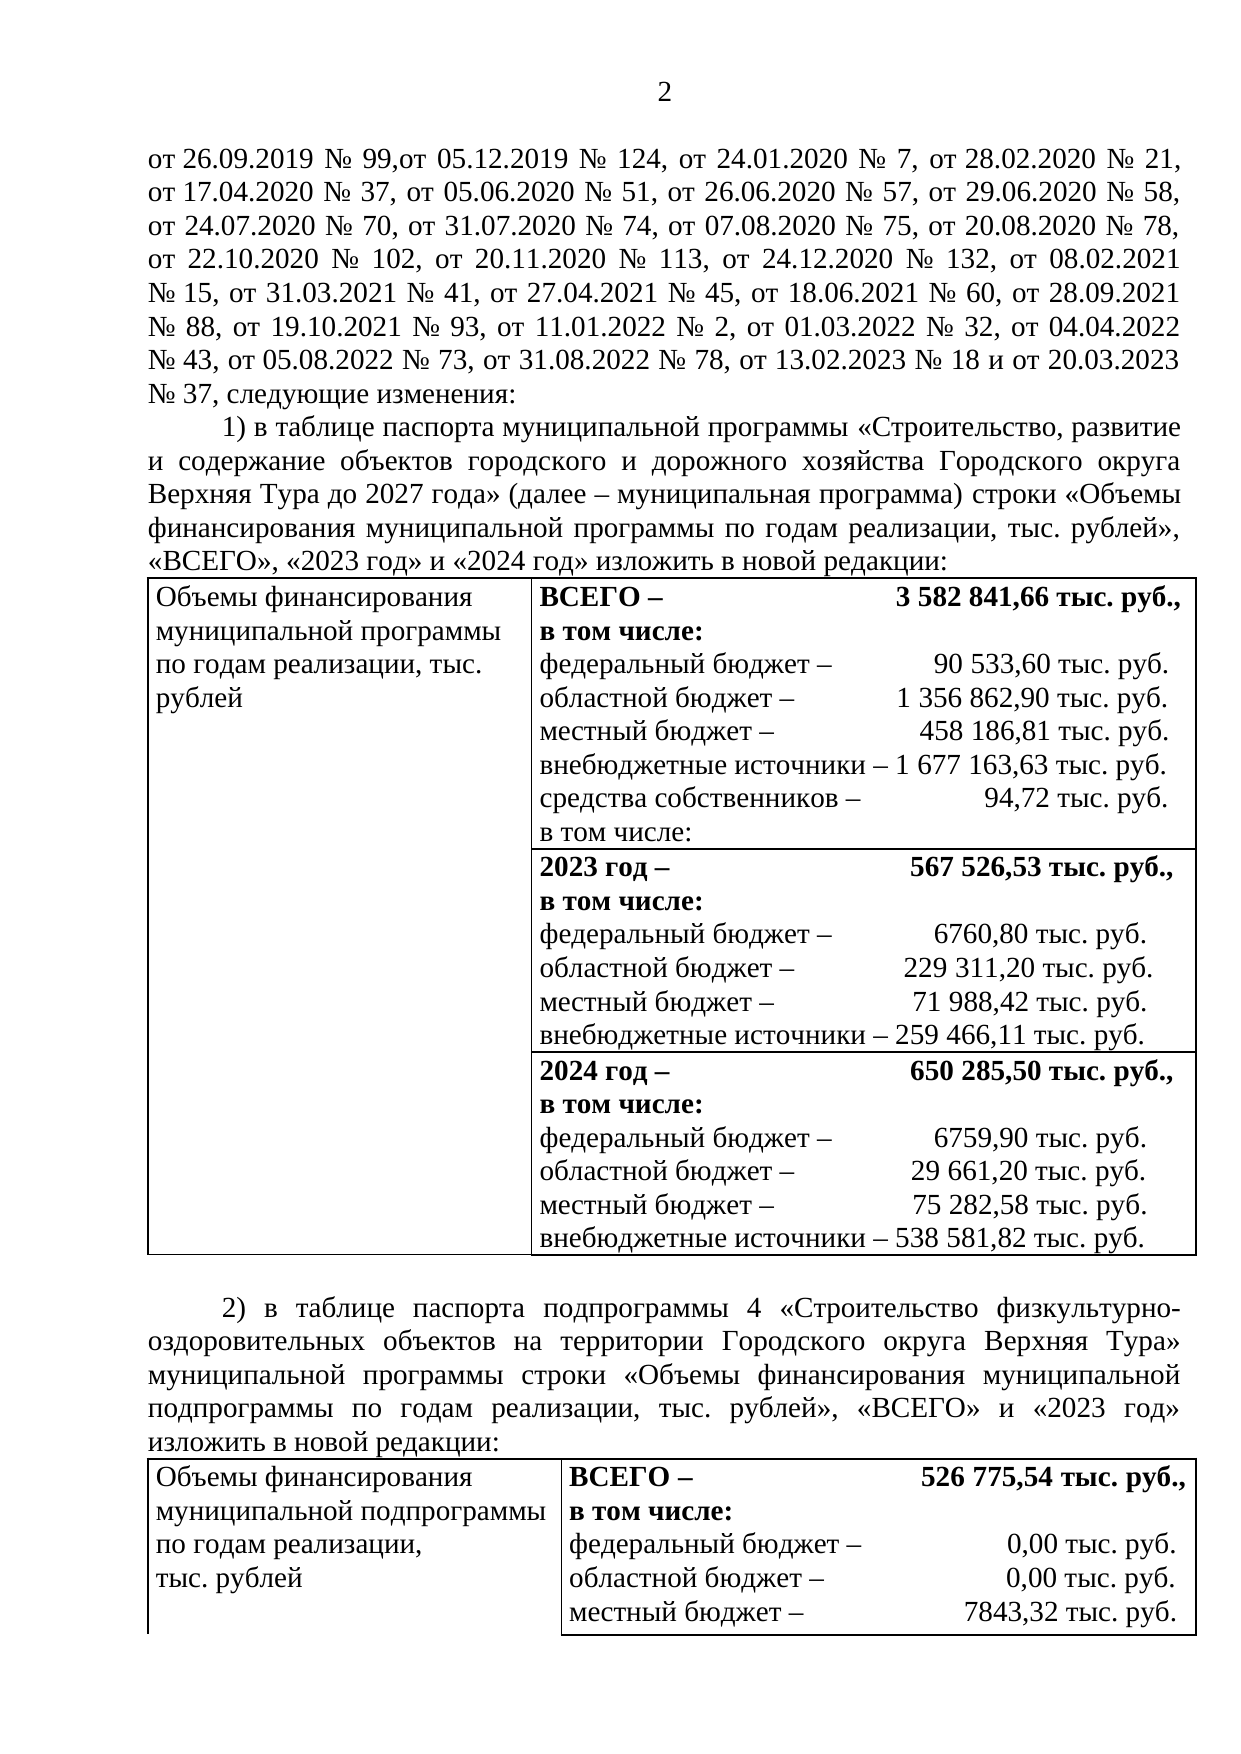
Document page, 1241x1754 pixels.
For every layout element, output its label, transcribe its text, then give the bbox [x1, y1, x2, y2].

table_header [562, 1460, 1195, 1634]
table_cell 2023 год – 567 526,53 тыс. руб., в том числе: федеральный бюджет – 6760,80 тыс. руб. областной бюджет – 229 311,20 тыс. руб. местный бюджет – 71 988,42 тыс. руб. внебюджетные источники – 259 466,11 тыс. руб. [532, 850, 1195, 1051]
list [148, 141, 1181, 409]
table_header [149, 1460, 561, 1634]
text 1) в таблице паспорта муниципальной программы «Строительство, развитие и содержание объектов городского и дорожного хозяйства Городского округа Верхняя Тура до 2027 года» (далее – муниципальная программа) строки «Объемы финансирования муниципальной программы по годам реализации, тыс. рублей», «ВСЕГО», «2023 год» и «2024 год» изложить в новой редакции: [148, 409, 1181, 577]
text 2) в таблице паспорта подпрограммы 4 «Строительство физкультурно-оздоровительных объектов на территории Городского округа Верхняя Тура» муниципальной программы строки «Объемы финансирования муниципальной подпрограммы по годам реализации, тыс. рублей», «ВСЕГО» и «2023 год» изложить в новой редакции: [148, 1290, 1181, 1457]
table_header ВСЕГО – 3 582 841,66 тыс. руб., в том числе: федеральный бюджет – 90 533,60 тыс. руб. областной бюджет – 1 356 862,90 тыс. руб. местный бюджет – 458 186,81 тыс. руб. внебюджетные источники – 1 677 163,63 тыс. руб. средства собственников – 94,72 тыс. руб. в том числе: [532, 579, 1195, 847]
table_cell 2024 год – 650 285,50 тыс. руб., в том числе: федеральный бюджет – 6759,90 тыс. руб. областной бюджет – 29 661,20 тыс. руб. местный бюджет – 75 282,58 тыс. руб. внебюджетные источники – 538 581,82 тыс. руб. [532, 1053, 1195, 1254]
table_header Объемы финансирования муниципальной программы по годам реализации, тыс. рублей [149, 579, 531, 1254]
